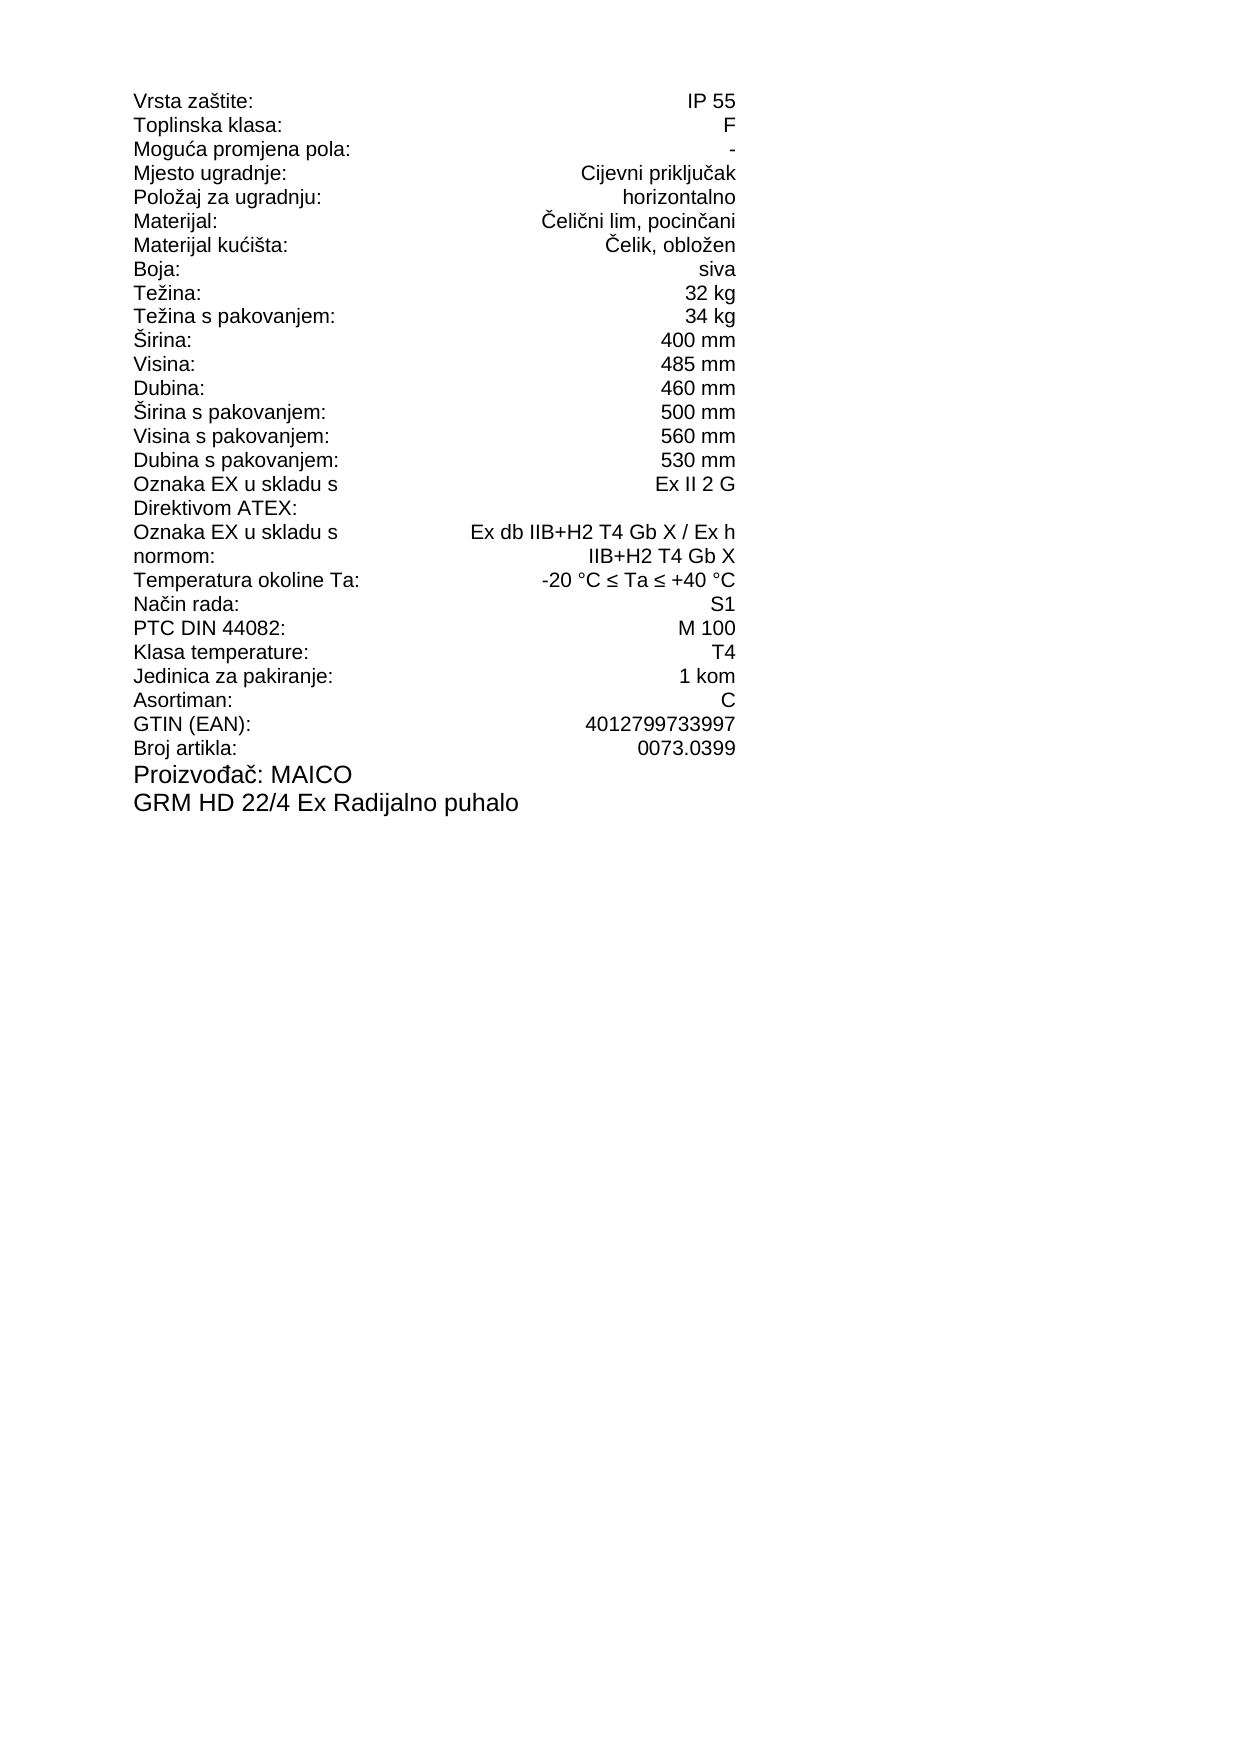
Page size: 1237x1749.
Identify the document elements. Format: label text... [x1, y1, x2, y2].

table_cell Dubina s pakovanjem: [122, 448, 434, 472]
table_cell Čelik, obložen [434, 233, 747, 256]
table_cell 400 mm [434, 328, 747, 352]
table_cell 485 mm [434, 352, 747, 376]
table_cell Vrsta zaštite: [122, 89, 434, 113]
table_cell Visina s pakovanjem: [122, 424, 434, 448]
table_cell 0073.0399 [434, 736, 747, 759]
table_cell siva [434, 256, 747, 280]
table_cell - [434, 137, 747, 161]
table_cell C [434, 688, 747, 712]
table_cell F [434, 113, 747, 137]
table_cell 560 mm [434, 424, 747, 448]
table_cell Visina: [122, 352, 434, 376]
table_cell Čelični lim, pocinčani [434, 209, 747, 232]
table_cell Materijal: [122, 209, 434, 232]
table_cell Mjesto ugradnje: [122, 161, 434, 184]
table_cell Oznaka EX u skladu s Direktivom ATEX: [122, 472, 434, 520]
table_cell Klasa temperature: [122, 640, 434, 664]
table_cell Širina s pakovanjem: [122, 400, 434, 424]
table_cell 460 mm [434, 376, 747, 400]
table_cell GTIN (EAN): [122, 712, 434, 736]
table_cell 500 mm [434, 400, 747, 424]
table_cell -20 °C ≤ Ta ≤ +40 °C [434, 568, 747, 592]
table_cell Širina: [122, 328, 434, 352]
table_cell S1 [434, 592, 747, 616]
table_cell Način rada: [122, 592, 434, 616]
table_cell Jedinica za pakiranje: [122, 664, 434, 688]
table_cell M 100 [434, 616, 747, 640]
table_cell 4012799733997 [434, 712, 747, 736]
table_cell 530 mm [434, 448, 747, 472]
text Proizvođač: MAICO [133, 759, 1148, 788]
table_cell horizontalno [434, 185, 747, 208]
table_cell Dubina: [122, 376, 434, 400]
table_cell Moguća promjena pola: [122, 137, 434, 161]
table_cell Položaj za ugradnju: [122, 185, 434, 208]
table_cell Broj artikla: [122, 736, 434, 759]
table_cell 32 kg [434, 280, 747, 304]
table_cell Težina: [122, 280, 434, 304]
table_cell Težina s pakovanjem: [122, 304, 434, 328]
table_cell Materijal kućišta: [122, 233, 434, 256]
table_cell Oznaka EX u skladu s normom: [122, 520, 434, 568]
table_cell Cijevni priključak [434, 161, 747, 184]
table_cell 34 kg [434, 304, 747, 328]
table_cell 1 kom [434, 664, 747, 688]
table_cell Ex II 2 G [434, 472, 747, 520]
table_cell IP 55 [434, 89, 747, 113]
table_cell T4 [434, 640, 747, 664]
table_cell Boja: [122, 256, 434, 280]
table_cell Toplinska klasa: [122, 113, 434, 137]
table_cell Ex db IIB+H2 T4 Gb X / Ex h IIB+H2 T4 Gb X [434, 520, 747, 568]
table_cell Temperatura okoline Ta: [122, 568, 434, 592]
table_cell Asortiman: [122, 688, 434, 712]
text GRM HD 22/4 Ex Radijalno puhalo [133, 788, 1148, 817]
table_cell PTC DIN 44082: [122, 616, 434, 640]
